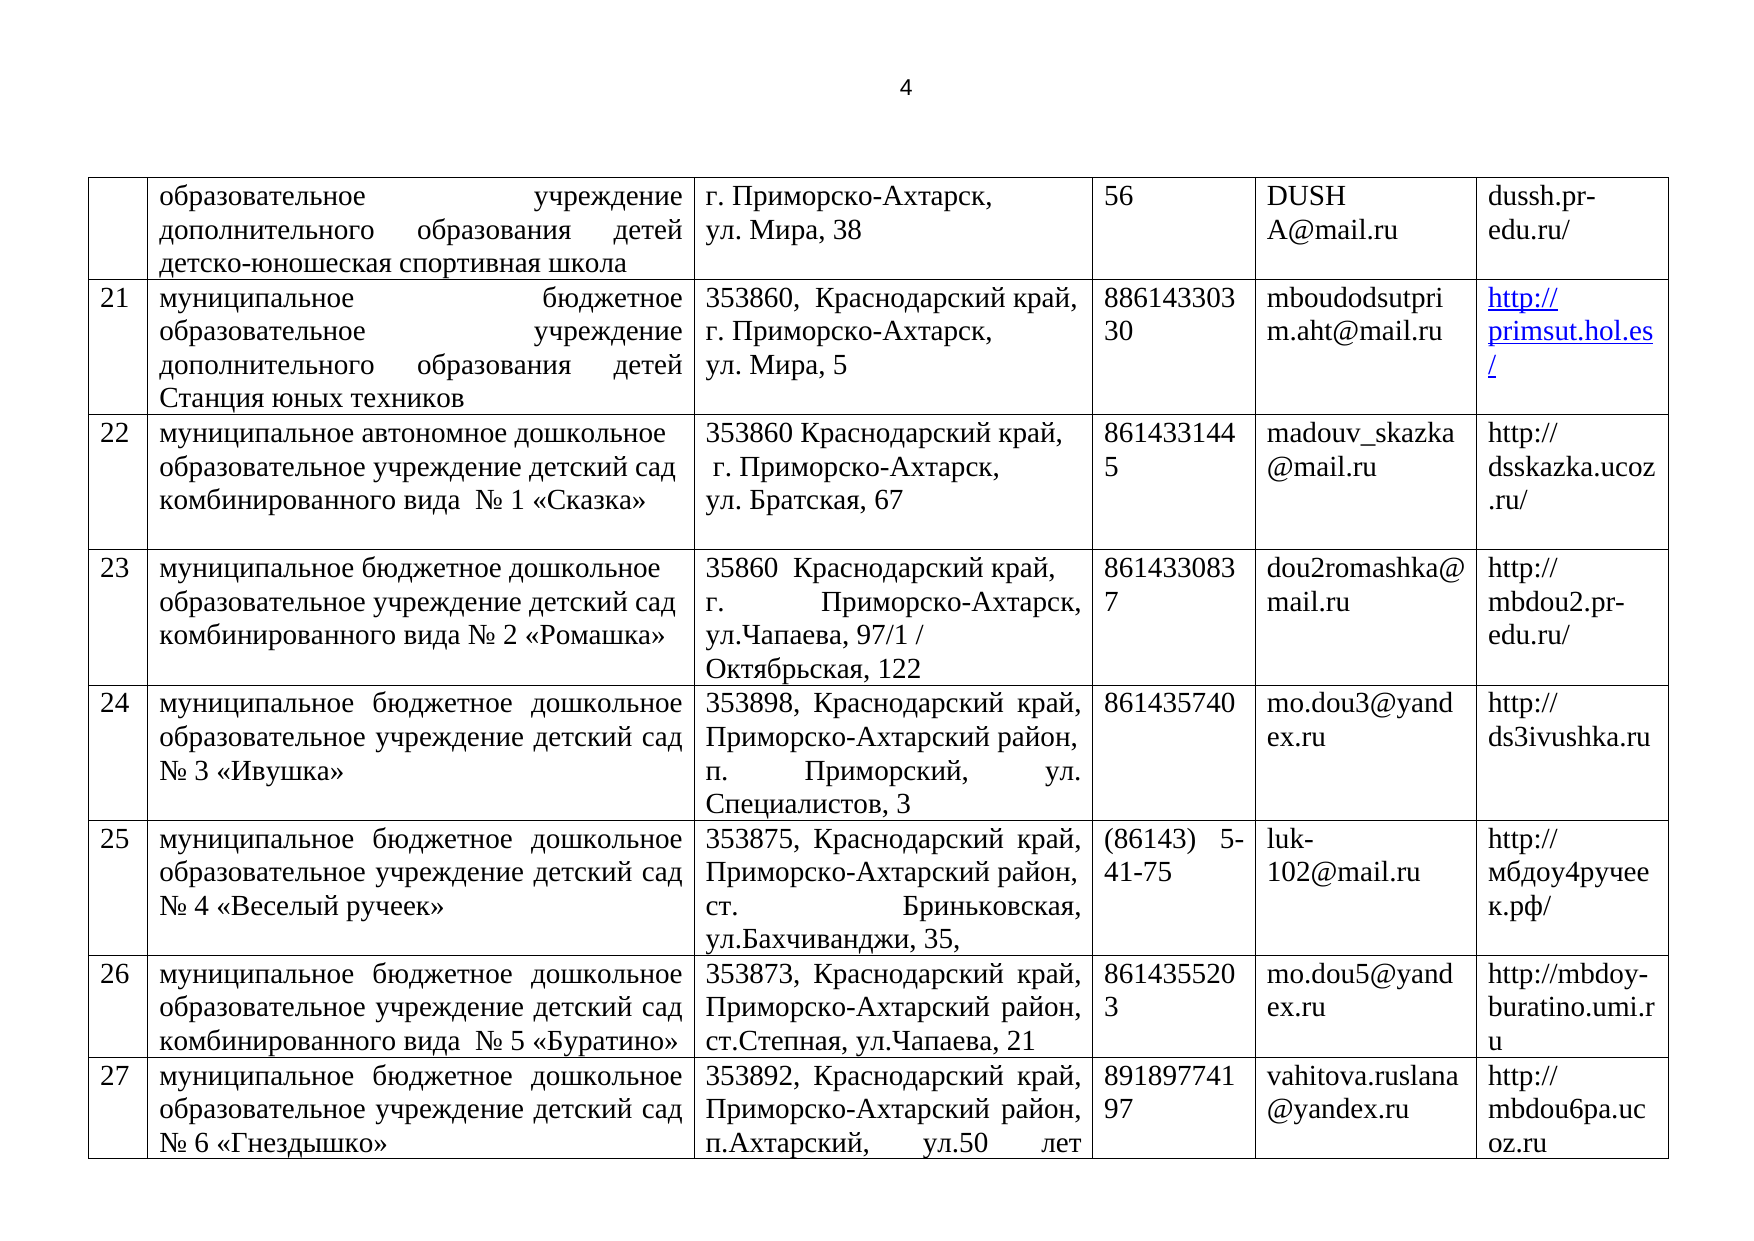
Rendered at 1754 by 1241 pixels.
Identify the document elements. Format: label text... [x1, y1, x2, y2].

table_cell 35860 Краснодарский край, г. Приморско-Ахтарск, ул.Чапаева, 97/1 / Октябрьская, 122 [695, 550, 1092, 684]
table_cell муниципальное бюджетное дошкольное образовательное учреждение детский сад № 3 «Ивушка» [148, 686, 694, 820]
table_cell http://мбдоу4ручеек.рф/ [1477, 821, 1668, 955]
table_cell 23 [89, 550, 147, 684]
table_cell http://dsskazka.ucoz.ru/ [1477, 415, 1668, 549]
table_cell 353898, Краснодарский край, Приморско-Ахтарский район, п. Приморский, ул. Специалистов, 3 [695, 686, 1092, 820]
table_cell 25 [89, 821, 147, 955]
table_cell dou2romashka@mail.ru [1256, 550, 1476, 684]
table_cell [695, 178, 1092, 279]
table_cell mboudodsutprim.aht@mail.ru [1256, 280, 1476, 414]
table_cell mo.dou3@yandex.ru [1256, 686, 1476, 820]
table_cell 20 [89, 178, 147, 279]
table_cell 88614330330 [1093, 280, 1255, 414]
table_cell 353860 Краснодарский край, г. Приморско-Ахтарск, ул. Братская, 67 [695, 415, 1092, 549]
table_cell 353873, Краснодарский край, Приморско-Ахтарский район, ст.Степная, ул.Чапаева, 21 [695, 956, 1092, 1057]
table_cell (86143) 5-41-75 [1093, 821, 1255, 955]
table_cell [1477, 178, 1668, 279]
table_cell 27 [89, 1058, 147, 1158]
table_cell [1477, 1058, 1668, 1158]
table_cell муниципальное бюджетное дошкольное образовательное учреждение детский сад комбинированного вида № 2 «Ромашка» [148, 550, 694, 684]
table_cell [148, 1058, 694, 1158]
table_cell 8614331445 [1093, 415, 1255, 549]
table_cell 89189774197 [1093, 1058, 1255, 1158]
table_cell муниципальное бюджетное дошкольное образовательное учреждение детский сад № 4 «Веселый ручеек» [148, 821, 694, 955]
table_cell муниципальное автономное дошкольное образовательное учреждение детский сад комбинированного вида № 1 «Сказка» [148, 415, 694, 549]
table_cell http://mbdou2.pr-edu.ru/ [1477, 550, 1668, 684]
table_cell 88614331756 [1093, 178, 1255, 279]
table_cell 24 [89, 686, 147, 820]
table_cell 8614355203 [1093, 956, 1255, 1057]
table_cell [695, 1058, 1092, 1158]
table_cell 26 [89, 956, 147, 1057]
table_cell 21 [89, 280, 147, 414]
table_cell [148, 178, 694, 279]
table_cell муниципальное бюджетное образовательное учреждение дополнительного образования детей Станция юных техников [148, 280, 694, 414]
table_cell mo.dou5@yandex.ru [1256, 956, 1476, 1057]
table_cell http://ds3ivushka.ru [1477, 686, 1668, 820]
table_cell 353860, Краснодарский край, г. Приморско-Ахтарск, ул. Мира, 5 [695, 280, 1092, 414]
table_cell madouv_skazka@mail.ru [1256, 415, 1476, 549]
table_cell 861435740 [1093, 686, 1255, 820]
table_cell 353875, Краснодарский край, Приморско-Ахтарский район, ст. Бриньковская, ул.Бахчиванджи, 35, [695, 821, 1092, 955]
table_cell http://mbdoy-buratino.umi.ru [1477, 956, 1668, 1057]
table_cell Prim-DUSHA@mail.ru [1256, 178, 1476, 279]
table_cell 22 [89, 415, 147, 549]
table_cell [1256, 1058, 1476, 1158]
table_cell муниципальное бюджетное дошкольное образовательное учреждение детский сад комбинированного вида № 5 «Буратино» [148, 956, 694, 1057]
table_cell 8614330837 [1093, 550, 1255, 684]
table_cell http://primsut.hol.es/ [1477, 280, 1668, 414]
table_cell luk-102@mail.ru [1256, 821, 1476, 955]
